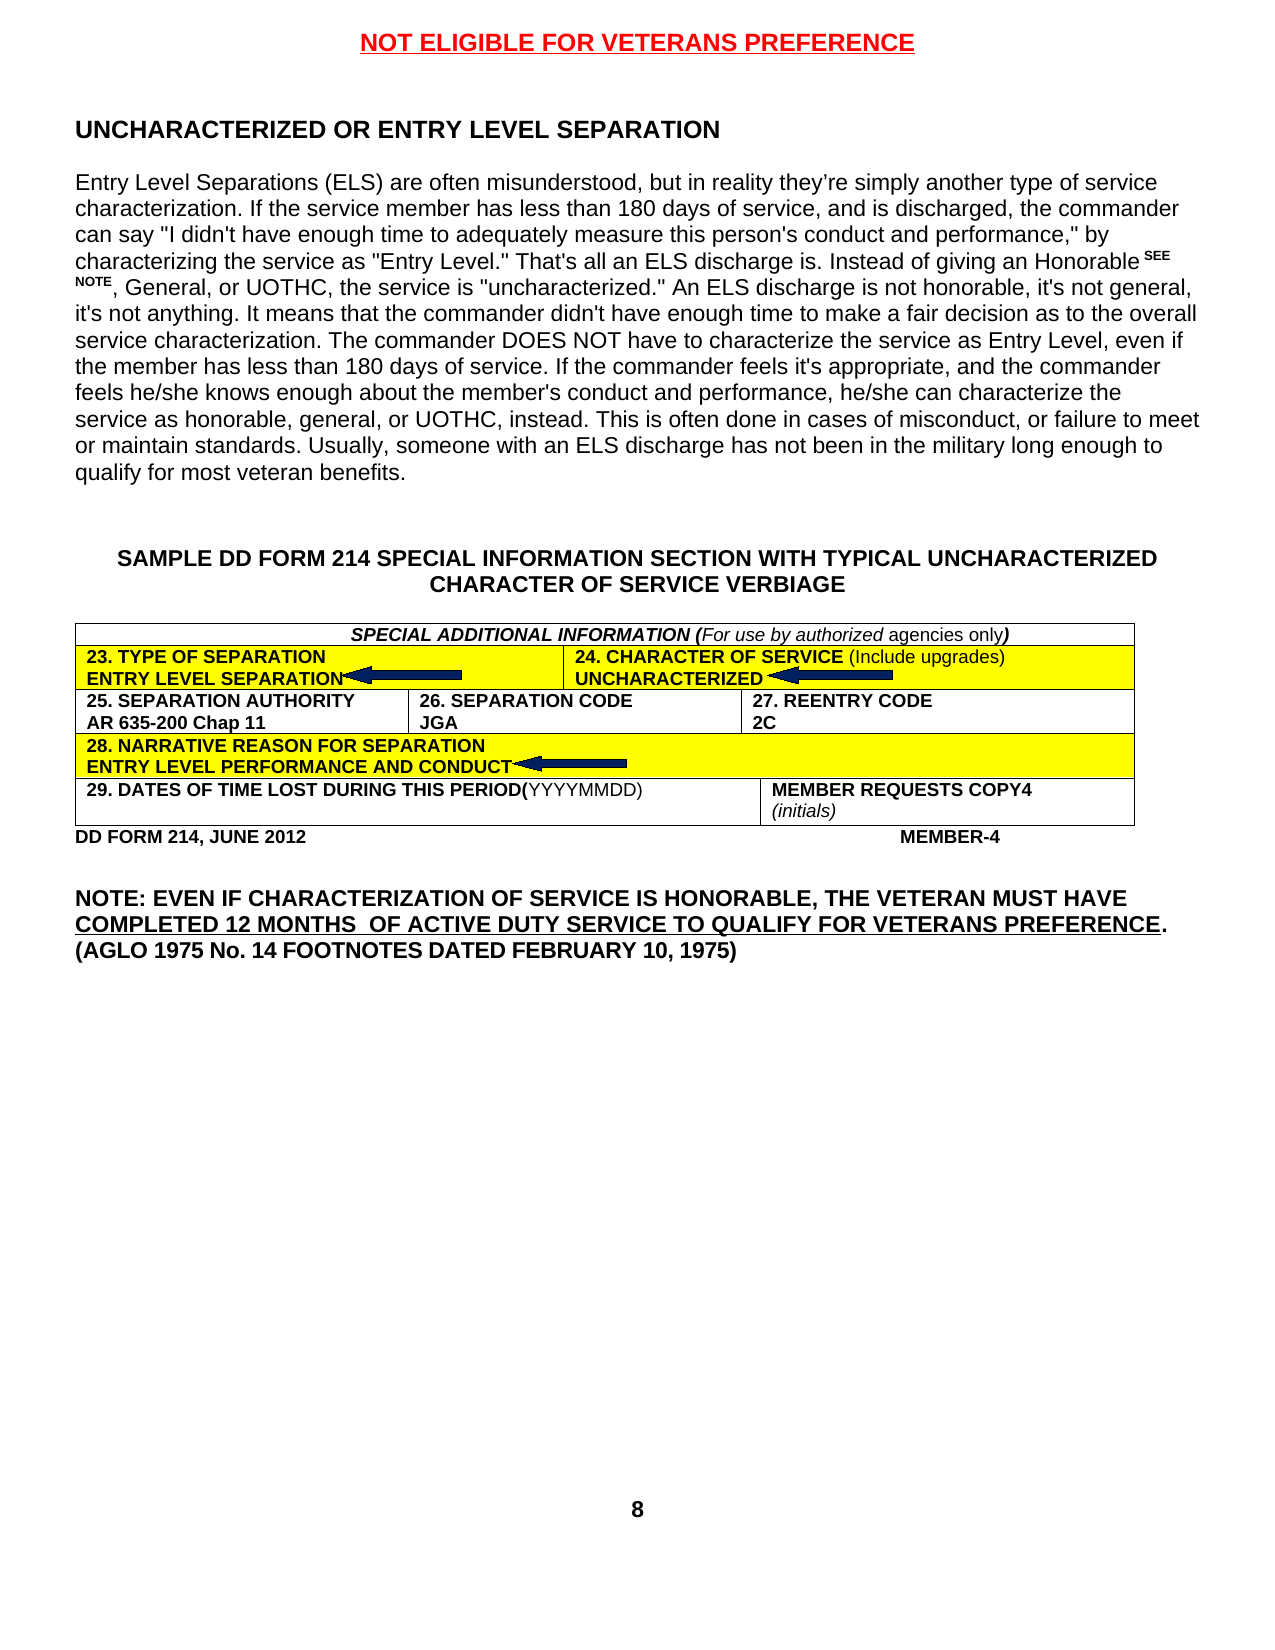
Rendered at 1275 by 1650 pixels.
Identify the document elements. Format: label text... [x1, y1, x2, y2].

table_cell 23. TYPE OF SEPARATION ENTRY LEVEL SEPARATION [76, 646, 563, 689]
text Entry Level Separations (ELS) are often misunderstood, but in reality they’re simply another type of service characterization. If the service member has less than 180 days of service, and is discharged, the commander can say "I didn't have enough time to adequately measure this person's conduct and performance," by characterizing the service as "Entry Level." That's all an ELS discharge is. Instead of giving an Honorable SEE NOTE, General, or UOTHC, the service is "uncharacterized." An ELS discharge is not honorable, it's not general, it's not anything. It means that the commander didn't have enough time to make a fair decision as to the overall service characterization. The commander DOES NOT have to characterize the service as Entry Level, even if the member has less than 180 days of service. If the commander feels it's appropriate, and the commander feels he/she knows enough about the member's conduct and performance, he/she can characterize the service as honorable, general, or UOTHC, instead. This is often done in cases of misconduct, or failure to meet or maintain standards. Usually, someone with an ELS discharge has not been in the military long enough to qualify for most veteran benefits. [75, 168, 1200, 485]
table_cell 24. CHARACTER OF SERVICE (Include upgrades) UNCHARACTERIZED [564, 646, 1134, 689]
text 8 [75, 1496, 1200, 1523]
text NOT ELIGIBLE FOR VETERANS PREFERENCE [75, 28, 1200, 57]
table_cell MEMBER REQUESTS COPY4 (initials) [761, 779, 1134, 825]
table_cell 26. SEPARATION CODE JGA [409, 690, 741, 733]
table_cell 25. SEPARATION AUTHORITY AR 635-200 Chap 11 [76, 690, 408, 733]
text DD FORM 214, JUNE 2012 MEMBER-4 [75, 826, 1200, 847]
text NOTE: EVEN IF CHARACTERIZATION OF SERVICE IS HONORABLE, THE VETERAN MUST HAVE COMPLETED 12 MONTHS OF ACTIVE DUTY SERVICE TO QUALIFY FOR VETERANS PREFERENCE. (AGLO 1975 No. 14 FOOTNOTES DATED FEBRUARY 10, 1975) [75, 885, 1200, 964]
table_cell 29. DATES OF TIME LOST DURING THIS PERIOD(YYYYMMDD) [76, 779, 760, 825]
table_cell 27. REENTRY CODE 2C [742, 690, 1134, 733]
text SAMPLE DD FORM 214 SPECIAL INFORMATION SECTION WITH TYPICAL UNCHARACTERIZED CHARACTER OF SERVICE VERBIAGE [75, 545, 1200, 597]
text UNCHARACTERIZED OR ENTRY LEVEL SEPARATION [75, 115, 1200, 143]
table_header SPECIAL ADDITIONAL INFORMATION (For use by authorized agencies only) [76, 624, 1134, 645]
table_cell 28. NARRATIVE REASON FOR SEPARATION ENTRY LEVEL PERFORMANCE AND CONDUCT [76, 734, 1134, 777]
